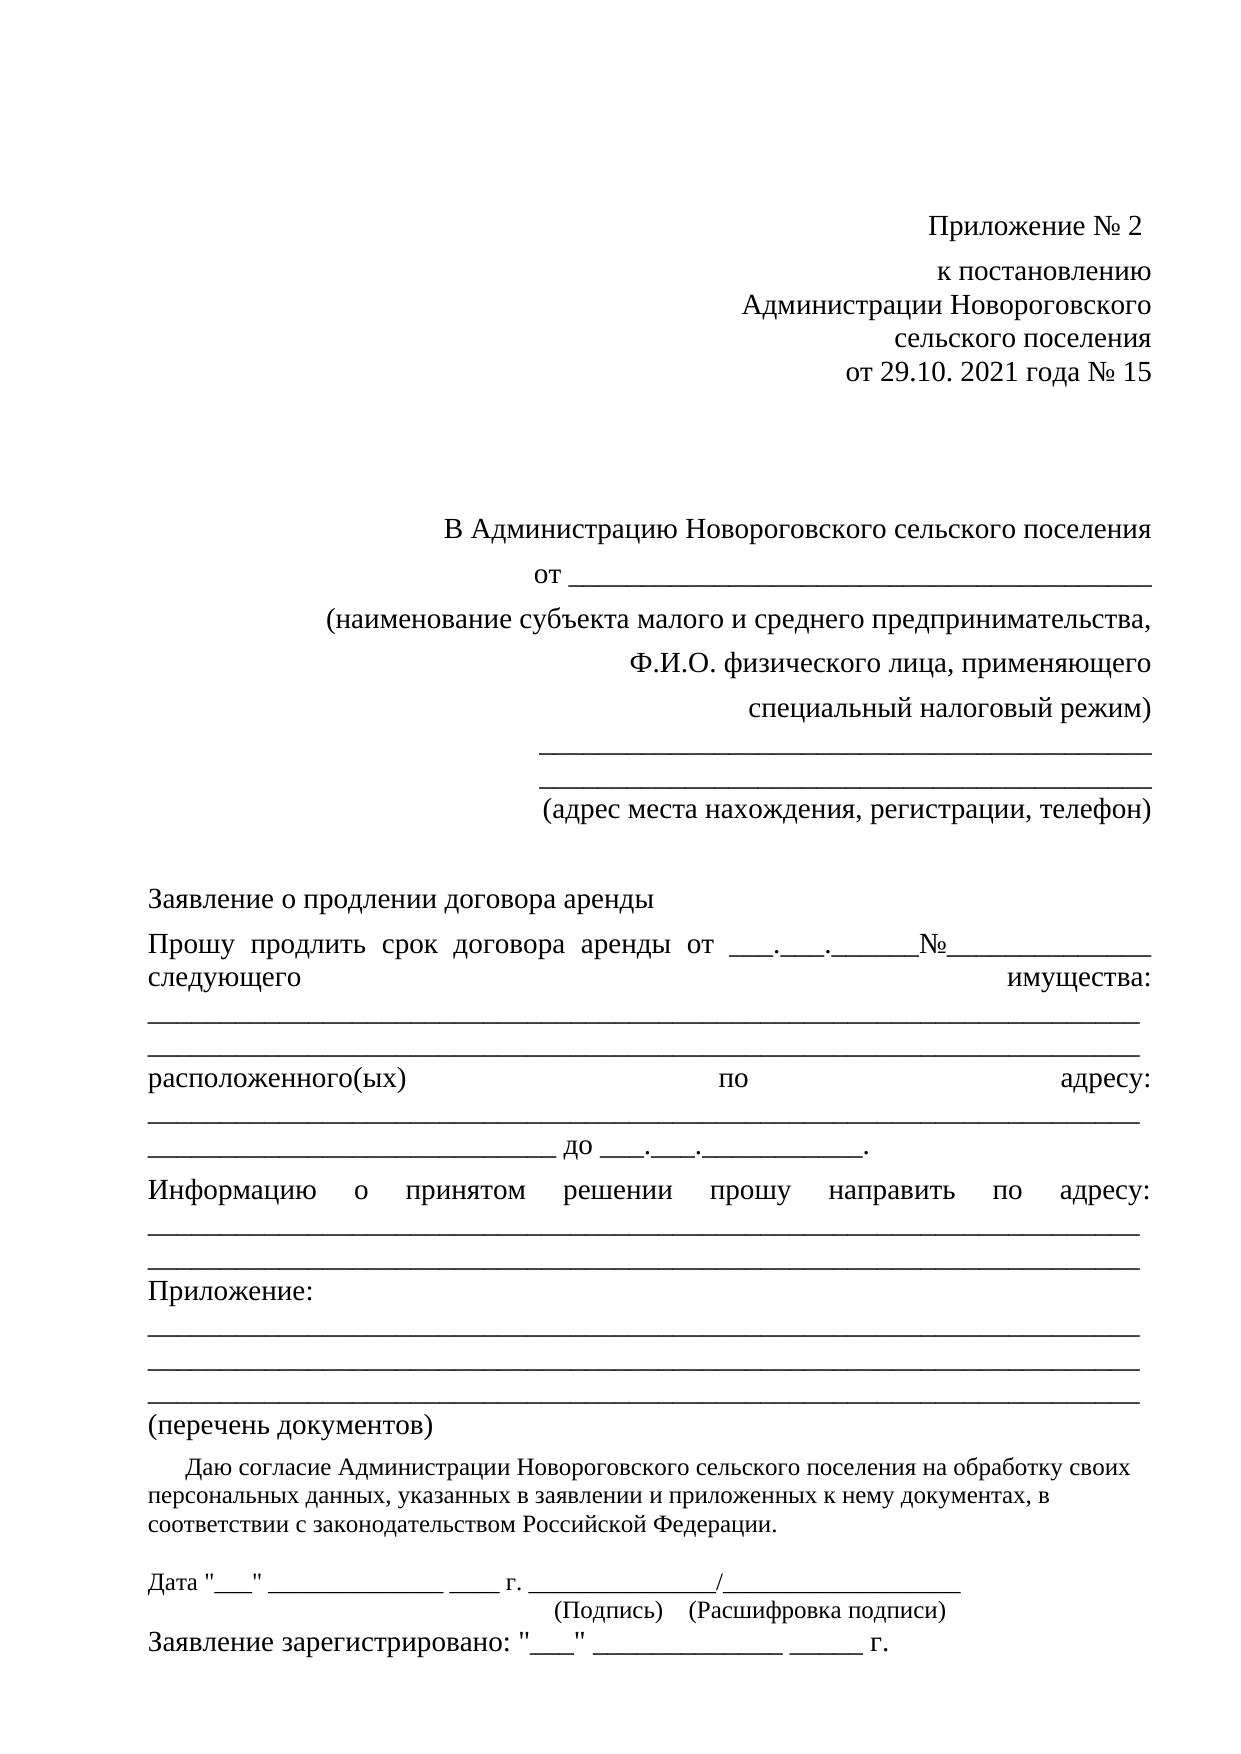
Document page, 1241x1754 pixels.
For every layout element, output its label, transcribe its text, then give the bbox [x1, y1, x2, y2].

text Приложение № 2 [148, 208, 1152, 242]
text Заявление о продлении договора аренды [148, 881, 1152, 914]
text от 29.10. 2021 года № 15 [148, 354, 1152, 388]
text (наименование субъекта малого и среднего предпринимательства, [148, 601, 1152, 634]
text от ________________________________________ [148, 556, 1152, 589]
text Прошу продлить срок договора аренды от ___.___.______№______________ следующего имущества: ________________________________________________________________________________________________________________________________________ расположенного(ых) по адресу: ________________________________________________________________________________________________ до ___.___.___________. [148, 926, 1152, 1161]
text Даю согласие Администрации Новороговского сельского поселения на обработку своих персональных данных, указанных в заявлении и приложенных к нему документах, в соответствии с законодательством Российской Федерации. Дата "___" ______________ ____ г. _______________/___________________ (Подпись) (Расшифровка подписи) Заявление зарегистрировано: "___" _____________ _____ г. [148, 1452, 1152, 1658]
text Администрации Новороговского [148, 287, 1152, 321]
text сельского поселения [148, 321, 1152, 354]
text специальный налоговый режим) __________________________________________ __________________________________________ (адрес места нахождения, регистрации, телефон) [148, 691, 1152, 825]
text Информацию о принятом решении прошу направить по адресу: ________________________________________________________________________________________________________________________________________ Приложение: ____________________________________________________________________ ________________________________________________________________________________________________________________________________________ (перечень документов) [148, 1172, 1152, 1440]
text В Администрацию Новороговского сельского поселения [148, 511, 1152, 544]
text Ф.И.О. физического лица, применяющего [148, 646, 1152, 679]
text к постановлению [148, 253, 1152, 287]
